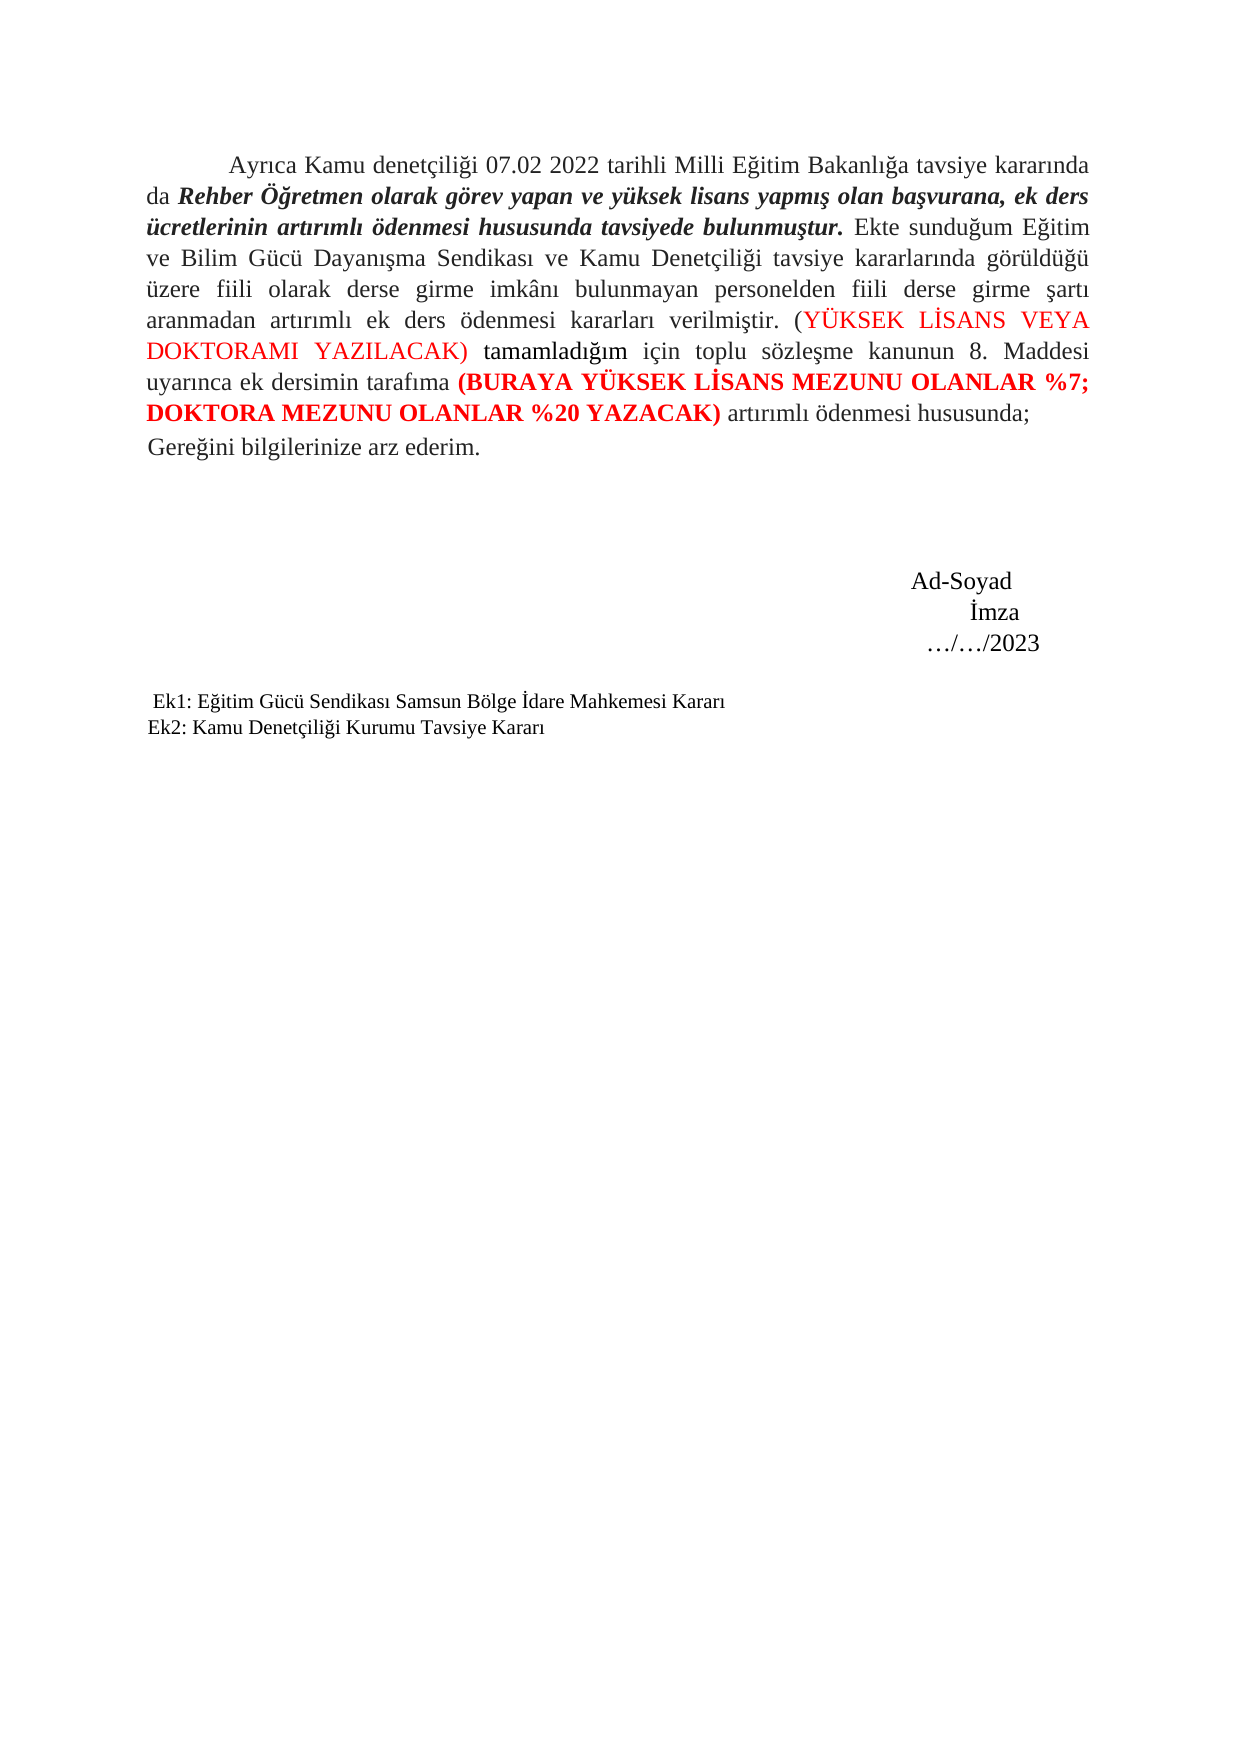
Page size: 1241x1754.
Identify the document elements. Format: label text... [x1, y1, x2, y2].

text …/…/2023 [146, 628, 1090, 656]
text Ek1: Eğitim Gücü Sendikası Samsun Bölge İdare Mahkemesi Kararı [147, 689, 1090, 713]
text Gereğini bilgilerinize arz ederim. [147, 432, 1090, 461]
text Ayrıca Kamu denetçiliği 07.02 2022 tarihli Milli Eğitim Bakanlığa tavsiye kararında da Rehber Öğretmen olarak görev yapan ve yüksek lisans yapmış olan başvurana, ek ders ücretlerinin artırımlı ödenmesi hususunda tavsiyede bulunmuştur. Ekte sunduğum Eğitim ve Bilim Gücü Dayanışma Sendikası ve Kamu Denetçiliği tavsiye kararlarında görüldüğü üzere fiili olarak derse girme imkânı bulunmayan personelden fiili derse girme şartı aranmadan artırımlı ek ders ödenmesi kararları verilmiştir. (YÜKSEK LİSANS VEYA DOKTORAMI YAZILACAK) tamamladığım için toplu sözleşme kanunun 8. Maddesi uyarınca ek dersimin tarafıma (BURAYA YÜKSEK LİSANS MEZUNU OLANLAR %7; DOKTORA MEZUNU OLANLAR %20 YAZACAK) artırımlı ödenmesi hususunda; [146, 150, 1090, 427]
text Ek2: Kamu Denetçiliği Kurumu Tavsiye Kararı [147, 715, 1090, 739]
text İmza [146, 597, 1090, 626]
text Ad-Soyad [147, 566, 1012, 594]
